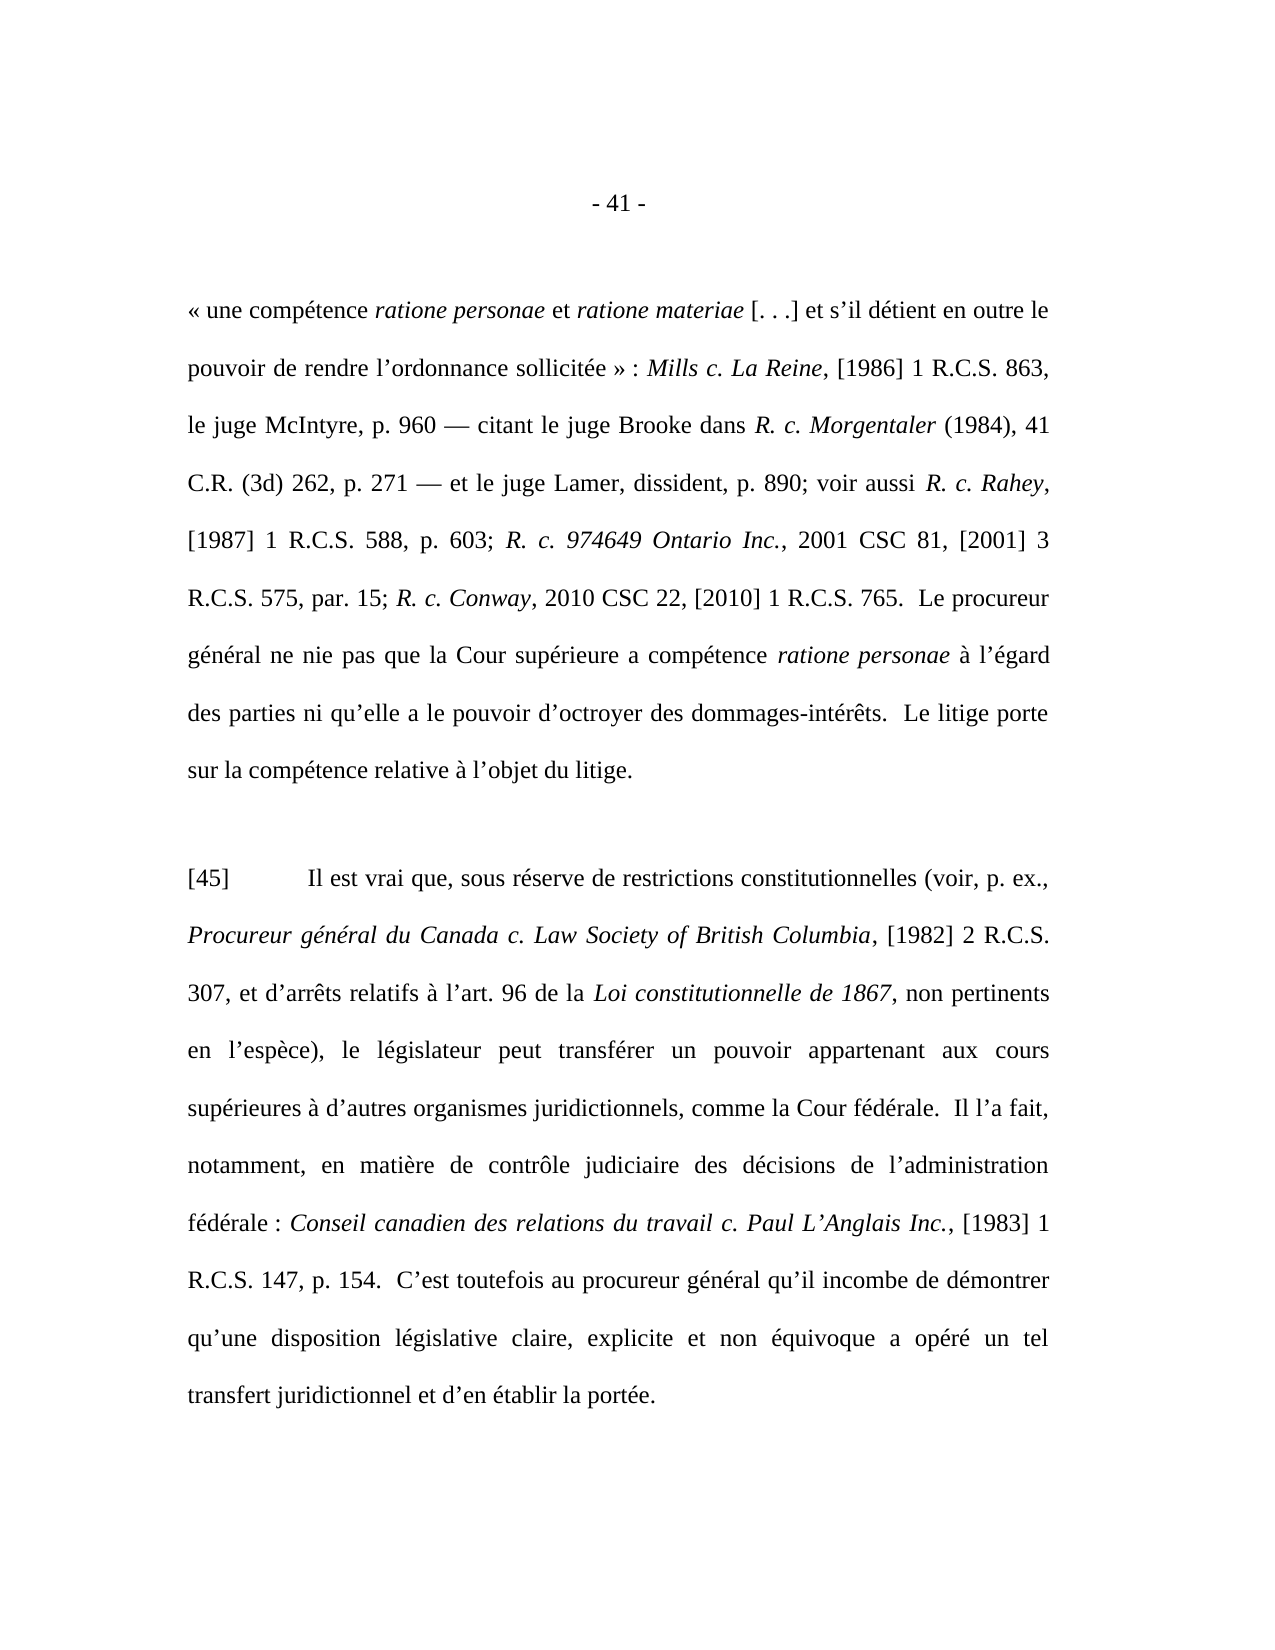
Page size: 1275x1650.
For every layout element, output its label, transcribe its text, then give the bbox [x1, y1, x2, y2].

text Il est vrai que, sous réserve de restrictions constitutionnelles (voir, p. ex., Procureur général du Canada c. Law Society of British Columbia, [1982] 2 R.C.S. 307, et d’arrêts relatifs à l’art. 96 de la Loi constitutionnelle de 1867, non pertinents en l’espèce), le législateur peut transférer un pouvoir appartenant aux cours supérieures à d’autres organismes juridictionnels, comme la Cour fédérale. Il l’a fait, notamment, en matière de contrôle judiciaire des décisions de l’administration fédérale : Conseil canadien des relations du travail c. Paul L’Anglais Inc., [1983] 1 R.C.S. 147, p. 154. C’est toutefois au procureur général qu’il incombe de démontrer qu’une disposition législative claire, explicite et non équivoque a opéré un tel transfert juridictionnel et d’en établir la portée. [187, 863, 1050, 1409]
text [187, 295, 1050, 784]
